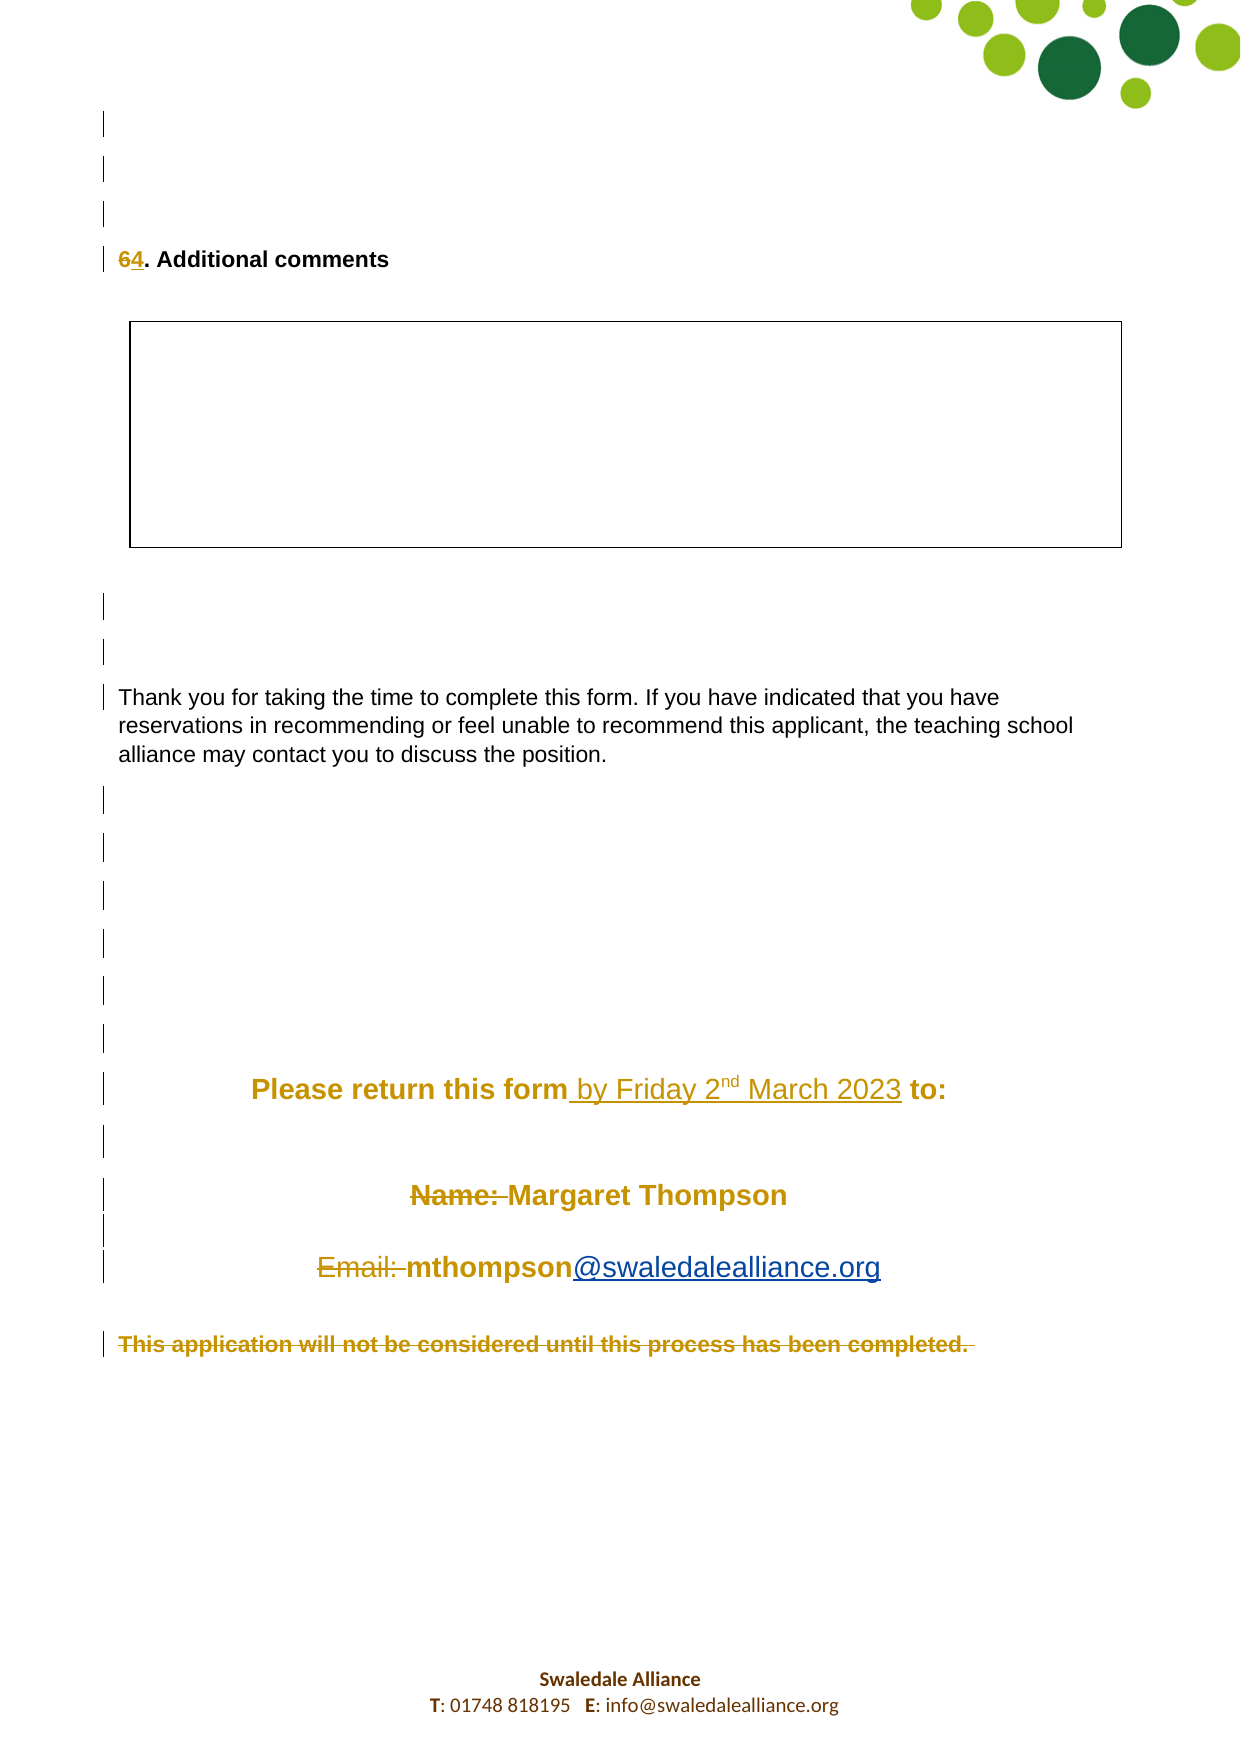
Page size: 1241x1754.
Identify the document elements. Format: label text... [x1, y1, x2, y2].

picture [907, 0, 1241, 111]
text Margaret Thompson [118, 1177, 1079, 1211]
text Please return this form to: [118, 1072, 1079, 1105]
text Thank you for taking the time to complete this form. If you have indicated that you have reservations in recommending or feel unable to recommend this applicant, the teaching school alliance may contact you to discuss the position. [118, 684, 1079, 767]
text . Additional comments [118, 246, 1122, 272]
table_header [131, 322, 1121, 547]
text mthompson [118, 1250, 1079, 1283]
